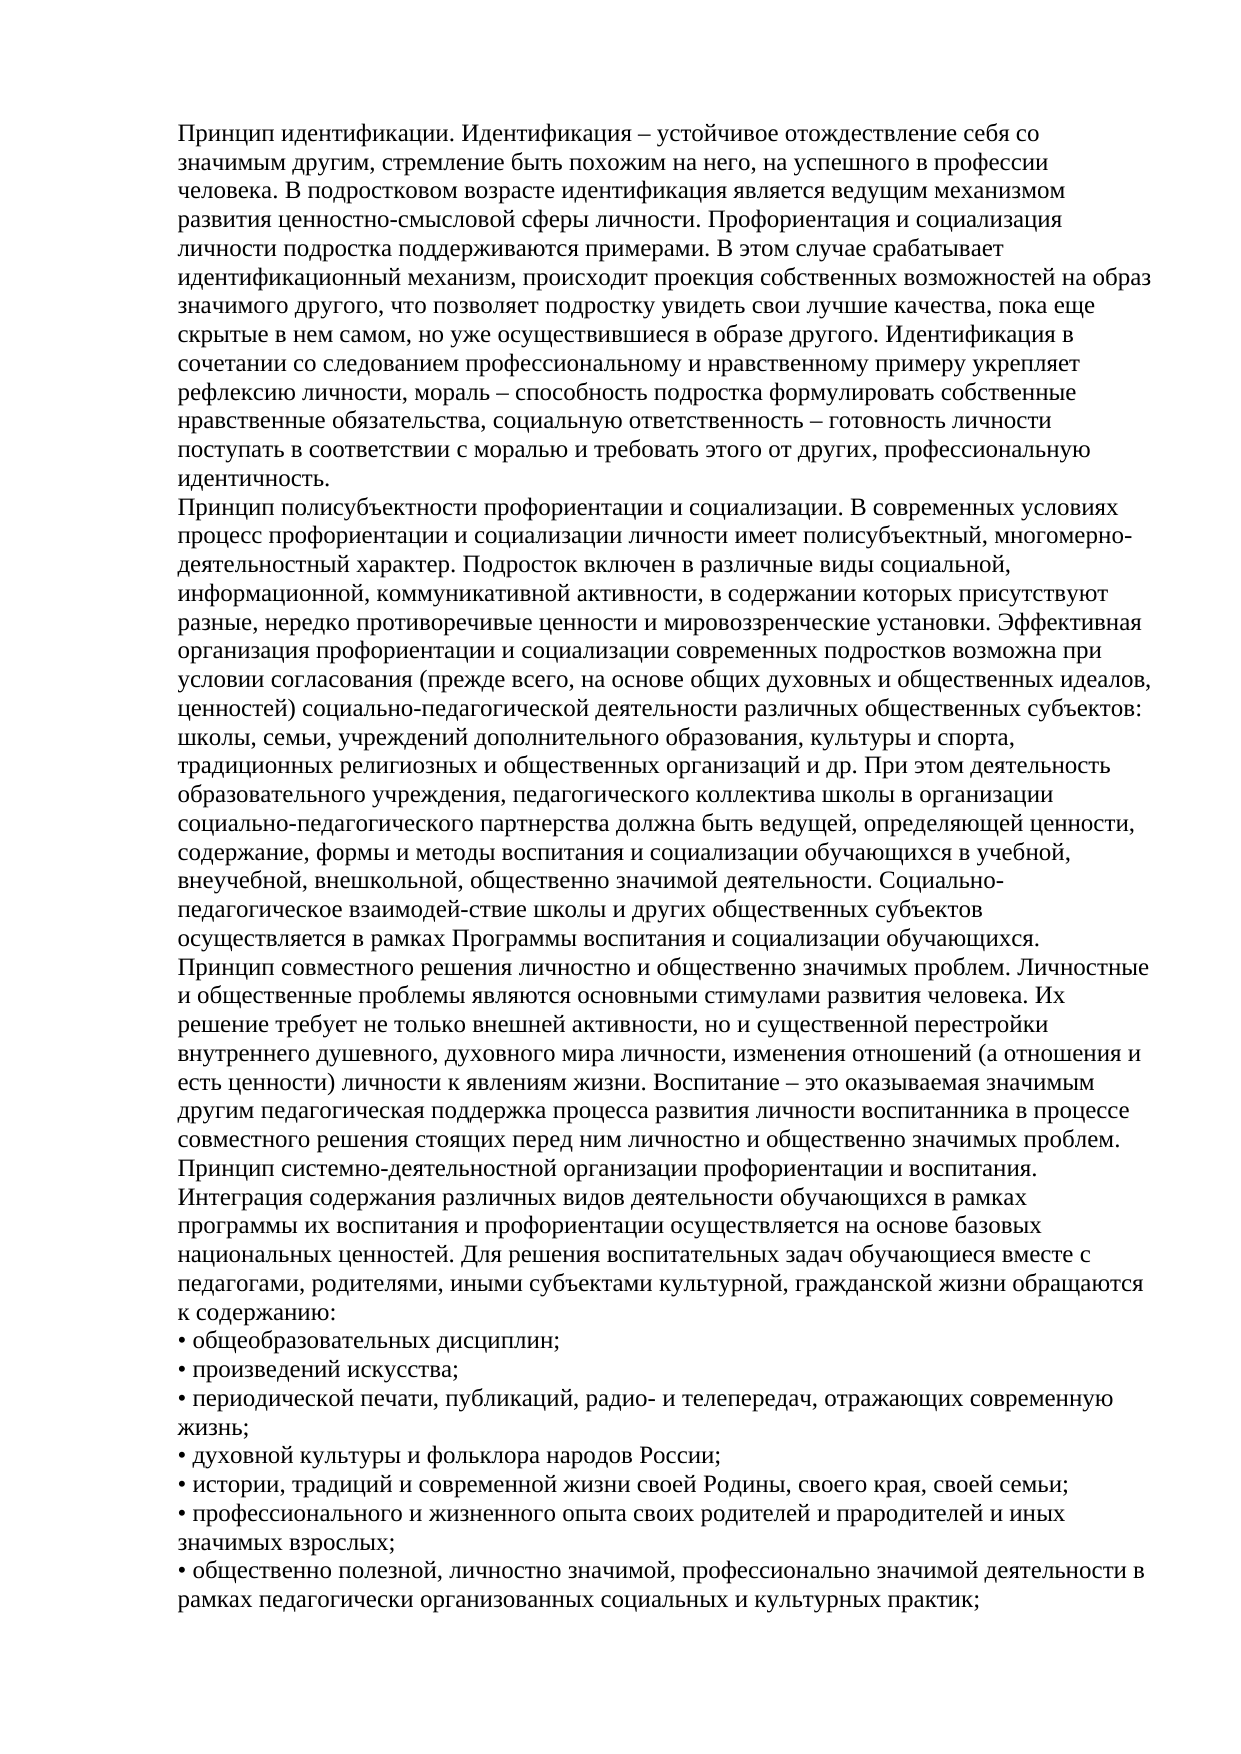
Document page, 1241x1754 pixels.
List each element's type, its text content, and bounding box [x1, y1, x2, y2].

text Принцип совместного решения личностно и общественно значимых проблем. Личностные и общественные проблемы являются основными стимулами развития человека. Их решение требует не только внешней активности, но и существенной перестройки внутреннего душевного, духовного мира личности, изменения отношений (а отношения и есть ценности) личности к явлениям жизни. Воспитание – это оказываемая значимым другим педагогическая поддержка процесса развития личности воспитанника в процессе совместного решения стоящих перед ним личностно и общественно значимых проблем. [177, 952, 1152, 1153]
text • профессионального и жизненного опыта своих родителей и прародителей и иных значимых взрослых; [177, 1498, 1152, 1556]
text • общественно полезной, личностно значимой, профессионально значимой деятельности в рамках педагогически организованных социальных и культурных практик; [177, 1556, 1152, 1613]
text Принцип системно-деятельностной организации профориентации и воспитания. Интеграция содержания различных видов деятельности обучающихся в рамках программы их воспитания и профориентации осуществляется на основе базовых национальных ценностей. Для решения воспитательных задач обучающиеся вместе с педагогами, родителями, иными субъектами культурной, гражданской жизни обращаются к содержанию: [177, 1153, 1152, 1326]
text Принцип полисубъектности профориентации и социализации. В современных условиях процесс профориентации и социализации личности имеет полисубъектный, многомерно-деятельностный характер. Подросток включен в различные виды социальной, информационной, коммуникативной активности, в содержании которых присутствуют разные, нередко противоречивые ценности и мировоззренческие установки. Эффективная организация профориентации и социализации современных подростков возможна при условии согласования (прежде всего, на основе общих духовных и общественных идеалов, ценностей) социально-педагогической деятельности различных общественных субъектов: школы, семьи, учреждений дополнительного образования, культуры и спорта, традиционных религиозных и общественных организаций и др. При этом деятельность образовательного учреждения, педагогического коллектива школы в организации социально-педагогического партнерства должна быть ведущей, определяющей ценности, содержание, формы и методы воспитания и социализации обучающихся в учебной, внеучебной, внешкольной, общественно значимой деятельности. Социально-педагогическое взаимодей-ствие школы и других общественных субъектов осуществляется в рамках Программы воспитания и социализации обучающихся. [177, 492, 1152, 952]
text • общеобразовательных дисциплин; [177, 1326, 1152, 1354]
text • духовной культуры и фольклора народов России; [177, 1441, 1152, 1469]
text Принцип идентификации. Идентификация – устойчивое отождествление себя со значимым другим, стремление быть похожим на него, на успешного в профессии человека. В подростковом возрасте идентификация является ведущим механизмом развития ценностно-смысловой сферы личности. Профориентация и социализация личности подростка поддерживаются примерами. В этом случае срабатывает идентификационный механизм, происходит проекция собственных возможностей на образ значимого другого, что позволяет подростку увидеть свои лучшие качества, пока еще скрытые в нем самом, но уже осуществившиеся в образе другого. Идентификация в сочетании со следованием профессиональному и нравственному примеру укрепляет рефлексию личности, мораль – способность подростка формулировать собственные нравственные обязательства, социальную ответственность – готовность личности поступать в соответствии с моралью и требовать этого от других, профессиональную идентичность. [177, 118, 1152, 492]
text • произведений искусства; [177, 1354, 1152, 1383]
text • периодической печати, публикаций, радио- и телепередач, отражающих современную жизнь; [177, 1383, 1152, 1441]
text • истории, традиций и современной жизни своей Родины, своего края, своей семьи; [177, 1469, 1152, 1498]
